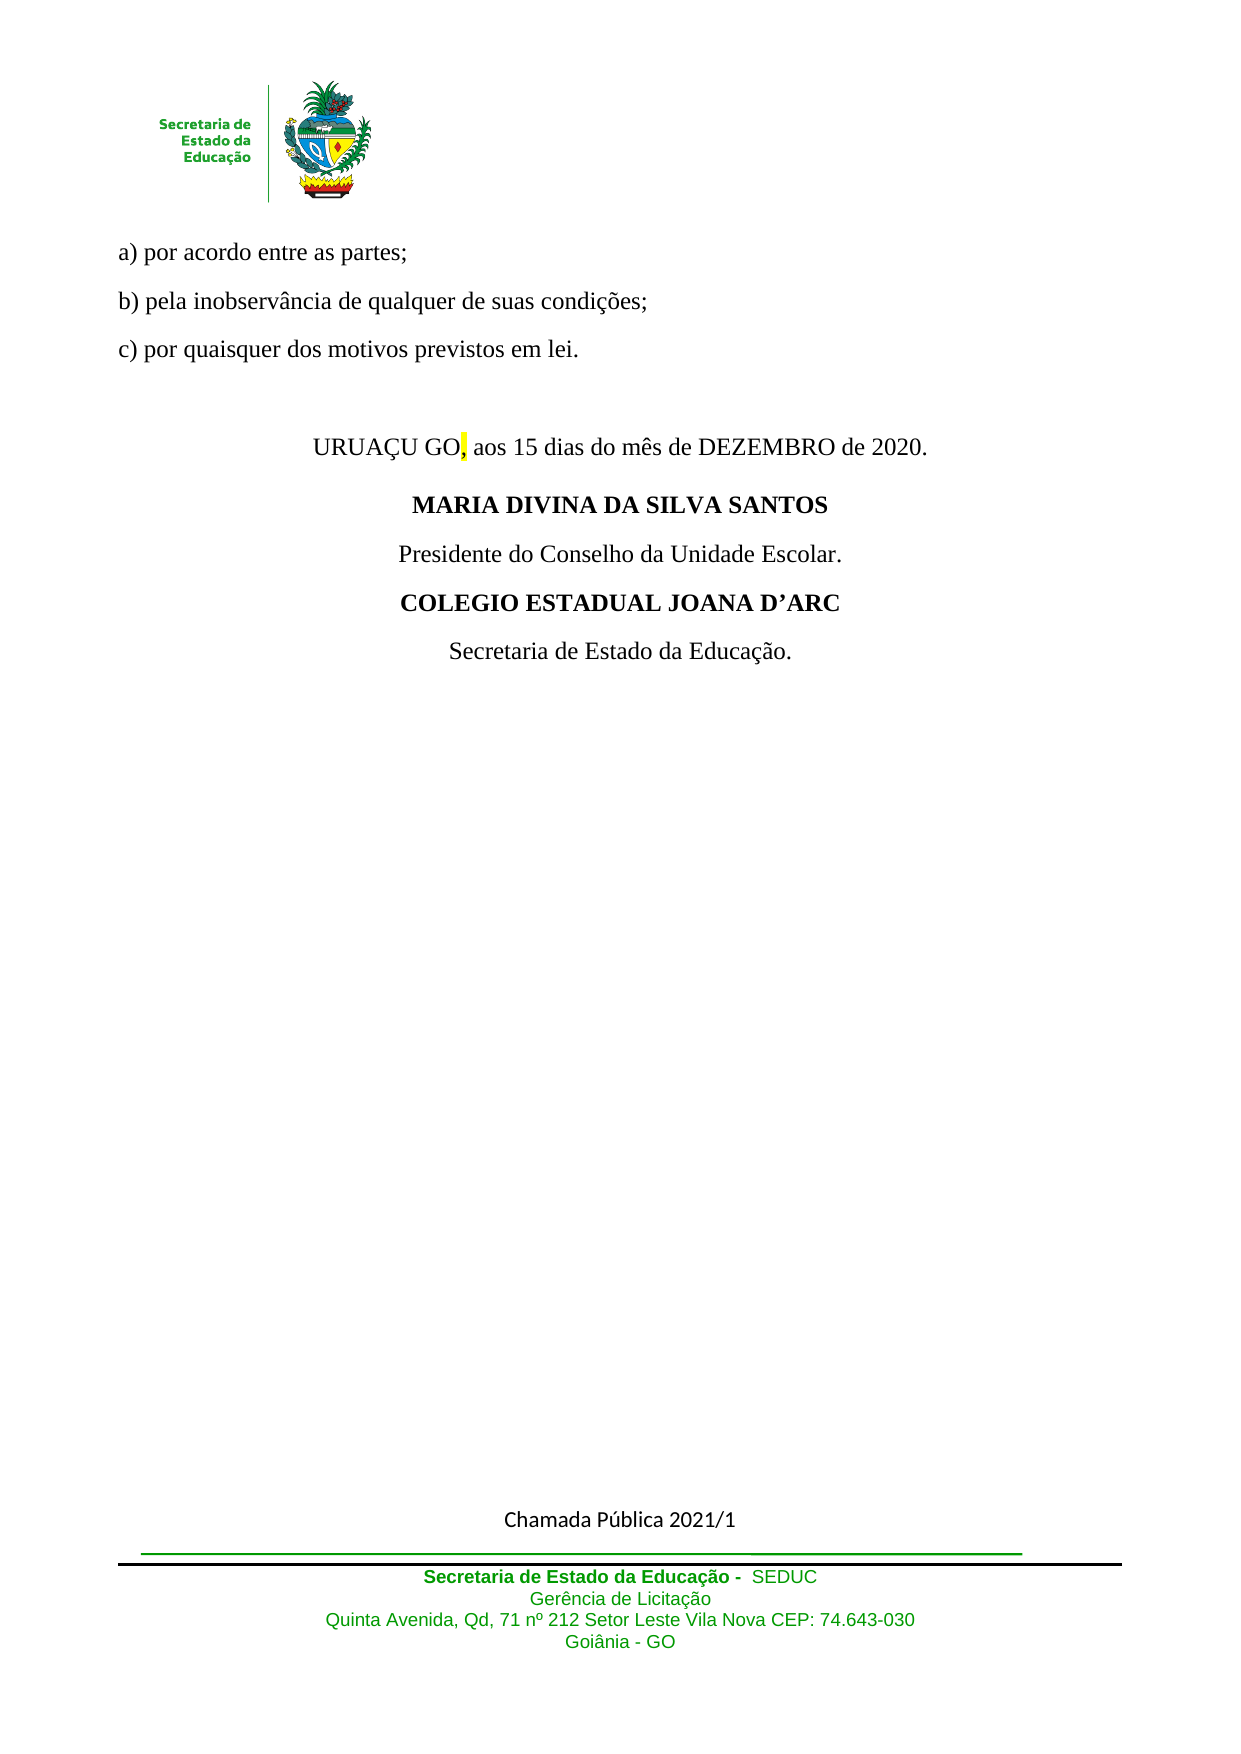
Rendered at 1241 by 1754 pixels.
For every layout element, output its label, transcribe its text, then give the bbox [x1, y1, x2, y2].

picture [118, 73, 412, 210]
text MARIA DIVINA DA SILVA SANTOS [118, 491, 1122, 519]
text Secretaria de Estado da Educação. [118, 636, 1122, 665]
text URUAÇU GO, aos 15 dias do mês de DEZEMBRO de 2020. [118, 432, 461, 461]
text a) por acordo entre as partes; [118, 237, 1122, 266]
text URUAÇU GO, aos 15 dias do mês de DEZEMBRO de 2020. [467, 432, 1122, 461]
text COLEGIO ESTADUAL JOANA D’ARC [118, 588, 1122, 617]
text Presidente do Conselho da Unidade Escolar. [118, 539, 1122, 568]
text c) por quaisquer dos motivos previstos em lei. [118, 334, 1122, 363]
text b) pela inobservância de qualquer de suas condições; [118, 286, 1122, 314]
